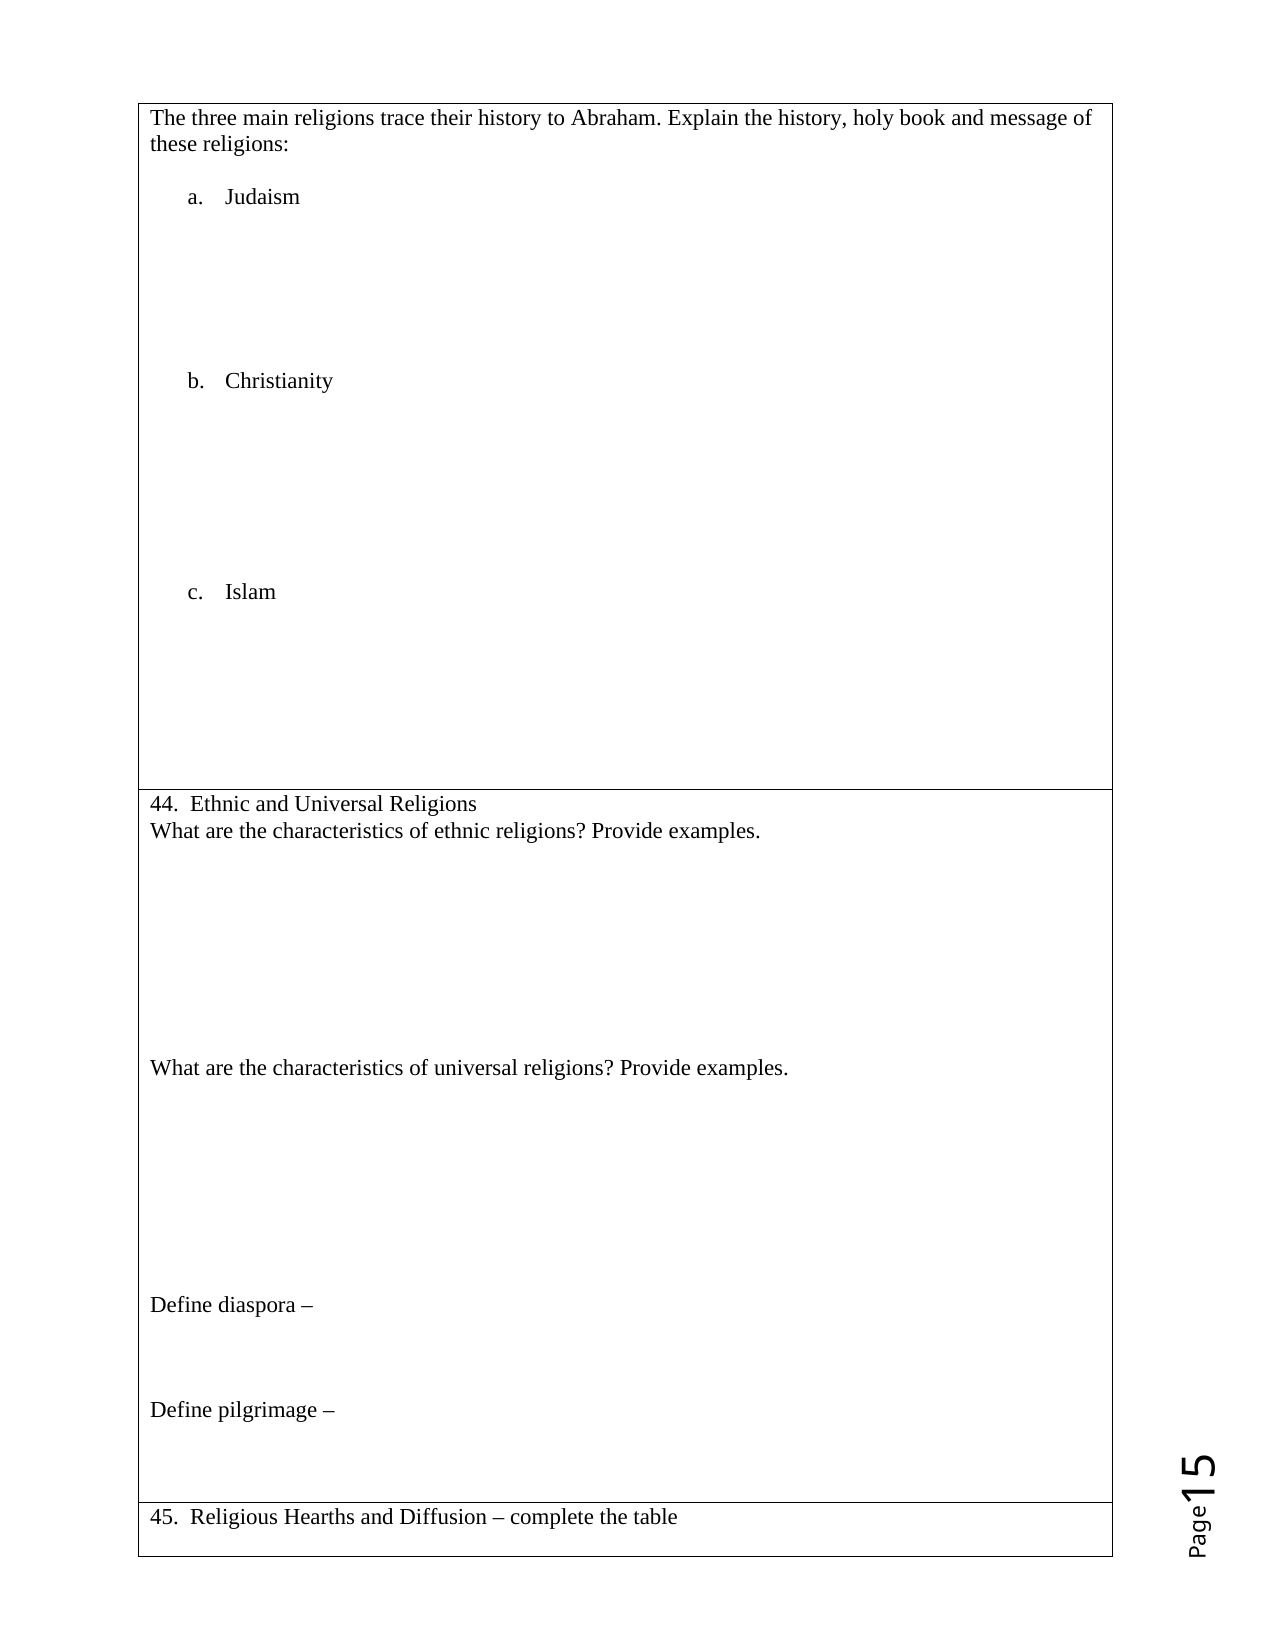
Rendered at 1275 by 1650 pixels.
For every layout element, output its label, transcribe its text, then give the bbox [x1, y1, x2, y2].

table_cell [139, 104, 1112, 789]
table_cell 44. Ethnic and Universal Religions What are the characteristics of ethnic religions? Provide examples. What are the characteristics of universal religions? Provide examples. Define diaspora – Define pilgrimage – [139, 790, 1112, 1502]
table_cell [139, 1503, 1112, 1556]
